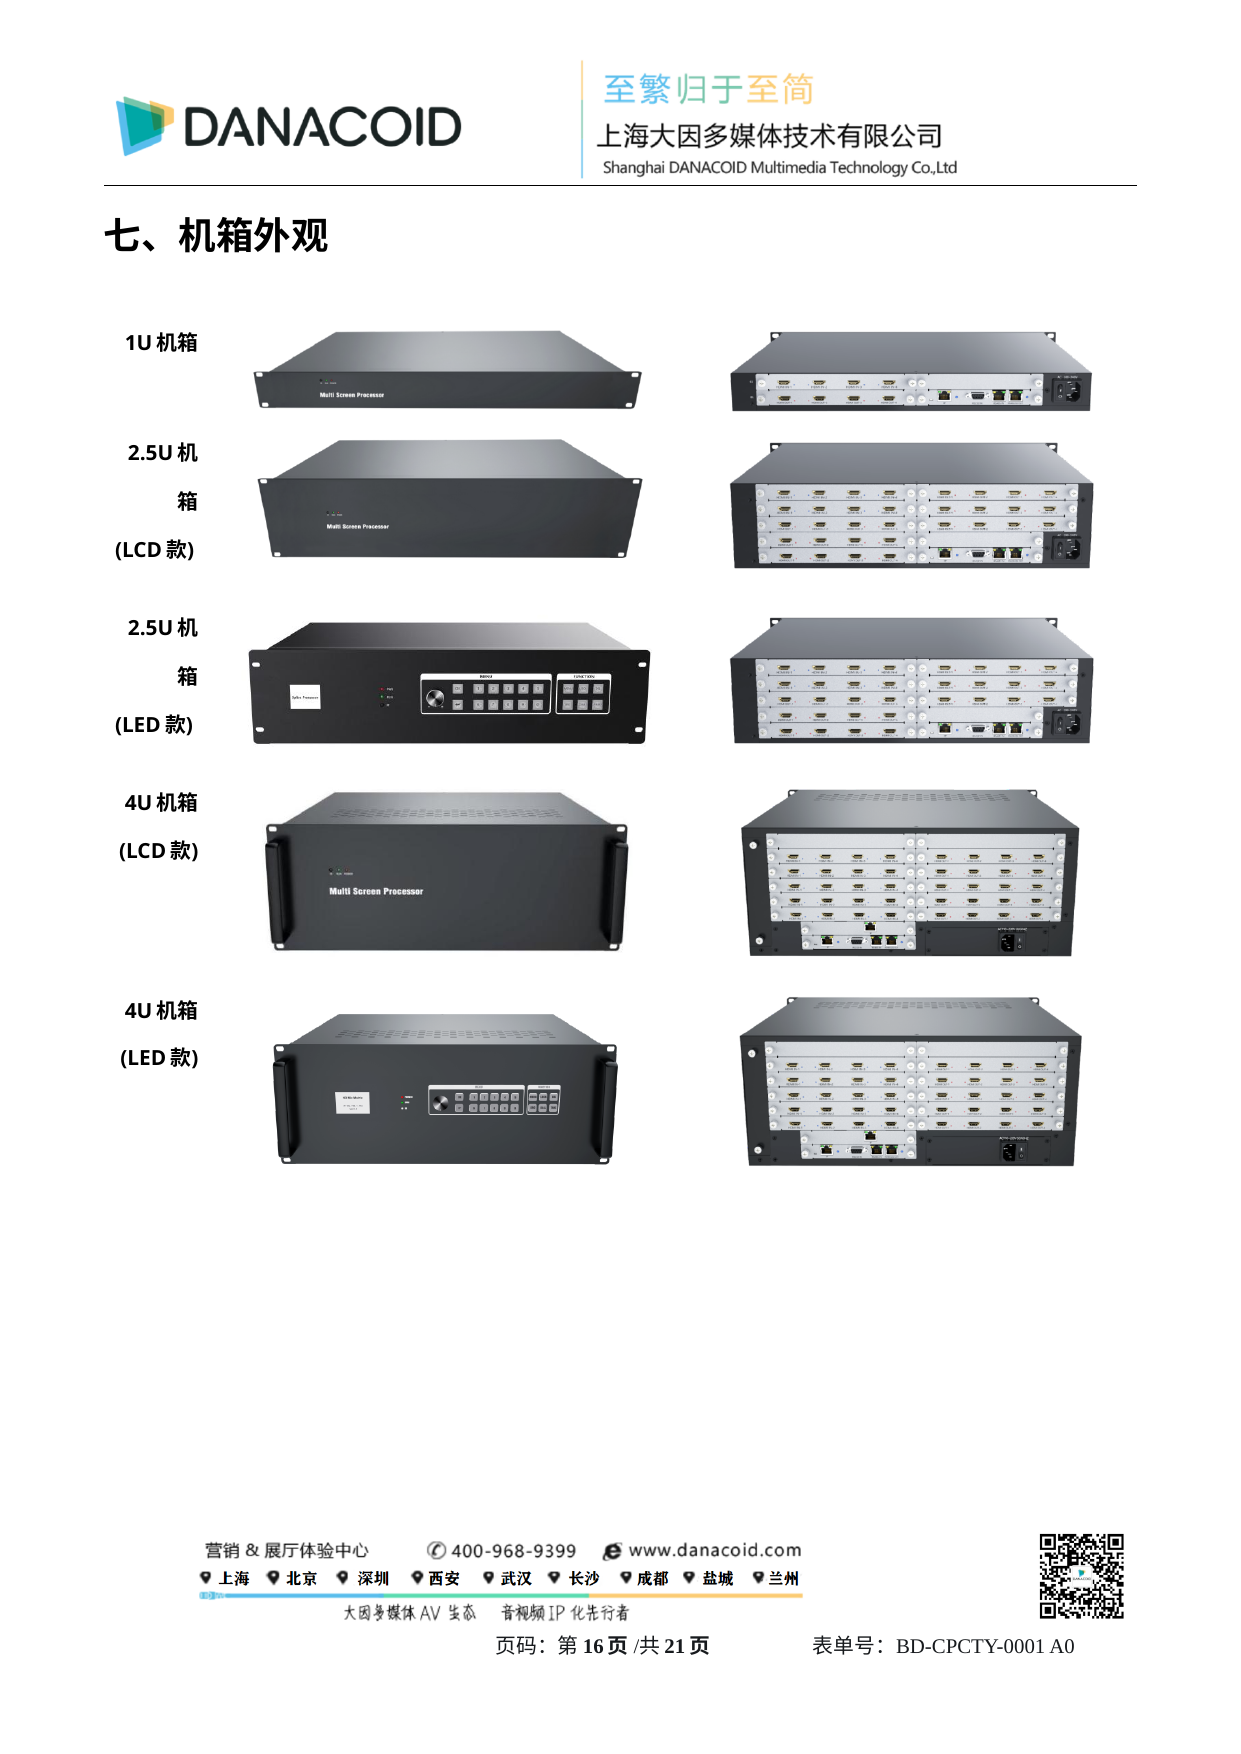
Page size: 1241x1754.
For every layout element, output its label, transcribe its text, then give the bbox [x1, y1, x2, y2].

table_cell 4U机箱 (LCD款) [104, 786, 209, 993]
table_cell 4U机箱 (LED款) [104, 993, 209, 1201]
picture [238, 610, 655, 753]
table_header 1U机箱 [104, 326, 209, 436]
table_cell [209, 993, 684, 1201]
picture [736, 993, 1085, 1169]
table_cell [684, 611, 1137, 786]
picture [1033, 1528, 1130, 1625]
table_cell [684, 993, 1137, 1201]
picture [738, 785, 1083, 960]
subtitle 七、机箱外观 [103, 201, 1137, 266]
table_cell [209, 611, 684, 786]
picture [250, 325, 644, 413]
picture [727, 610, 1094, 747]
table_header [209, 326, 684, 436]
table_cell [684, 436, 1137, 611]
table_header [684, 326, 1137, 436]
table_cell [209, 436, 684, 611]
table_cell 2.5U机箱 (LED款) [104, 611, 209, 786]
table_cell [209, 786, 684, 993]
picture [267, 1009, 627, 1168]
table_cell 2.5U机箱 (LCD款) [104, 436, 209, 611]
picture [196, 1515, 809, 1630]
picture [575, 47, 965, 183]
table_cell [684, 786, 1137, 993]
picture [720, 325, 1101, 420]
picture [103, 70, 465, 183]
picture [260, 785, 633, 957]
picture [727, 435, 1094, 572]
picture [249, 435, 644, 564]
